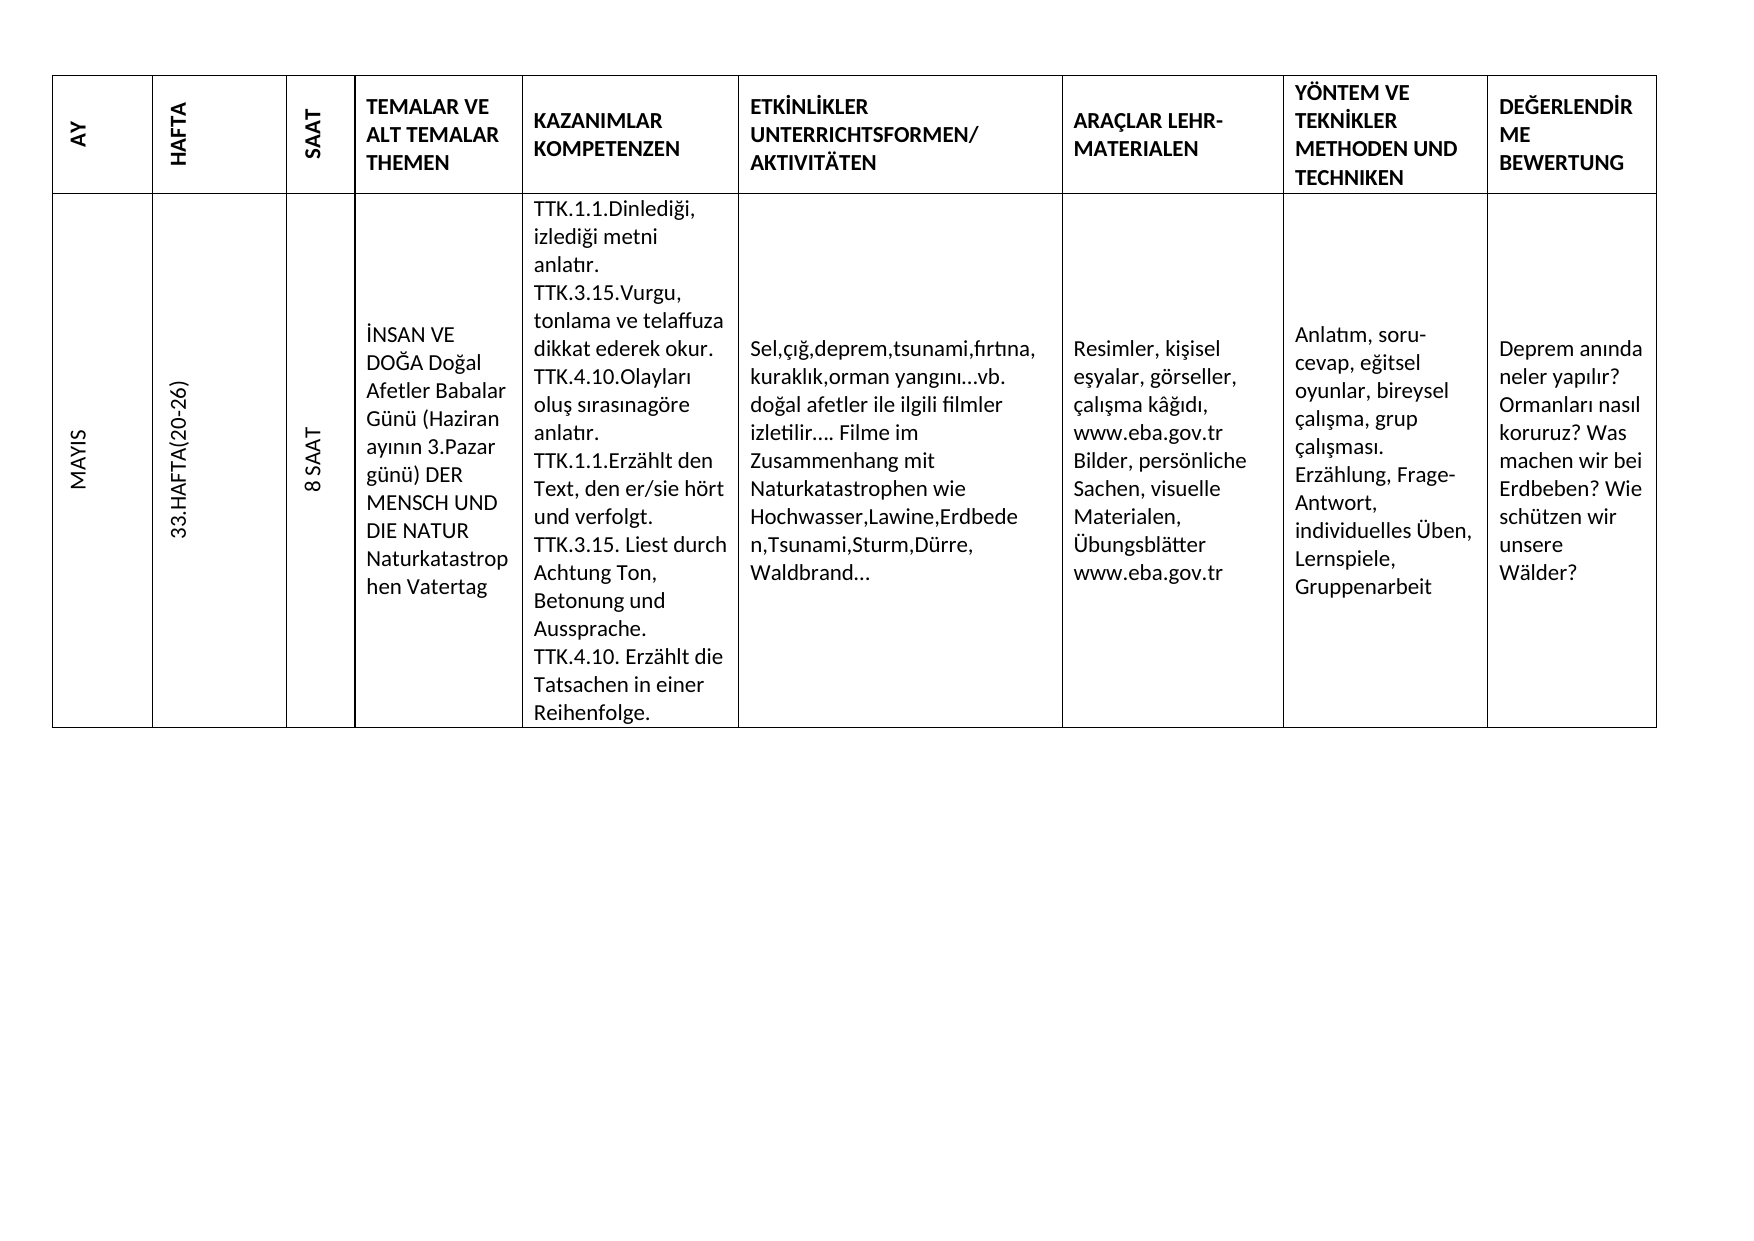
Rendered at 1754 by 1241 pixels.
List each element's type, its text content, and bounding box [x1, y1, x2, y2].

table_header YÖNTEM VE TEKNİKLER METHODEN UND TECHNIKEN [1284, 76, 1487, 193]
table_header ARAÇLAR LEHR- MATERIALEN [1063, 76, 1283, 193]
table_cell İNSAN VE DOĞA Doğal Afetler Babalar Günü (Haziran ayının 3.Pazar günü) DER MENSCH UND DIE NATUR Naturkatastrophen Vatertag [356, 194, 522, 727]
table_header HAFTA [153, 76, 286, 193]
table_cell 33.HAFTA(20-26) [153, 194, 286, 727]
table_header AY [53, 76, 152, 193]
table_cell Deprem anında neler yapılır? Ormanları nasıl koruruz? Was machen wir bei Erdbeben? Wie schützen wir unsere Wälder? [1488, 194, 1656, 727]
table_header KAZANIMLAR KOMPETENZEN [523, 76, 738, 193]
table_cell Anlatım, soru-cevap, eğitsel oyunlar, bireysel çalışma, grup çalışması. Erzählung, Frage-Antwort, individuelles Üben, Lernspiele, Gruppenarbeit [1284, 194, 1487, 727]
table_cell MAYIS [53, 194, 152, 727]
table_header SAAT [287, 76, 354, 193]
table_header ETKİNLİKLER UNTERRICHTSFORMEN/ AKTIVITÄTEN [739, 76, 1062, 193]
table_header TEMALAR VE ALT TEMALAR THEMEN [356, 76, 522, 193]
table_cell 8 SAAT [287, 194, 354, 727]
table_cell Resimler, kişisel eşyalar, görseller, çalışma kâğıdı, www.eba.gov.tr Bilder, persönliche Sachen, visuelle Materialen, Übungsblätter www.eba.gov.tr [1063, 194, 1283, 727]
table_header DEĞERLENDİRME BEWERTUNG [1488, 76, 1656, 193]
table_cell Sel,çığ,deprem,tsunami,fırtına, kuraklık,orman yangını…vb. doğal afetler ile ilgili filmler izletilir…. Filme im Zusammenhang mit Naturkatastrophen wie Hochwasser,Lawine,Erdbede n,Tsunami,Sturm,Dürre, Waldbrand… [739, 194, 1062, 727]
table_cell TTK.1.1.Dinlediği, izlediği metni anlatır. TTK.3.15.Vurgu, tonlama ve telaffuza dikkat ederek okur. TTK.4.10.Olayları oluş sırasınagöre anlatır. TTK.1.1.Erzählt den Text, den er/sie hört und verfolgt. TTK.3.15. Liest durch Achtung Ton, Betonung und Aussprache. TTK.4.10. Erzählt die Tatsachen in einer Reihenfolge. [523, 194, 738, 727]
